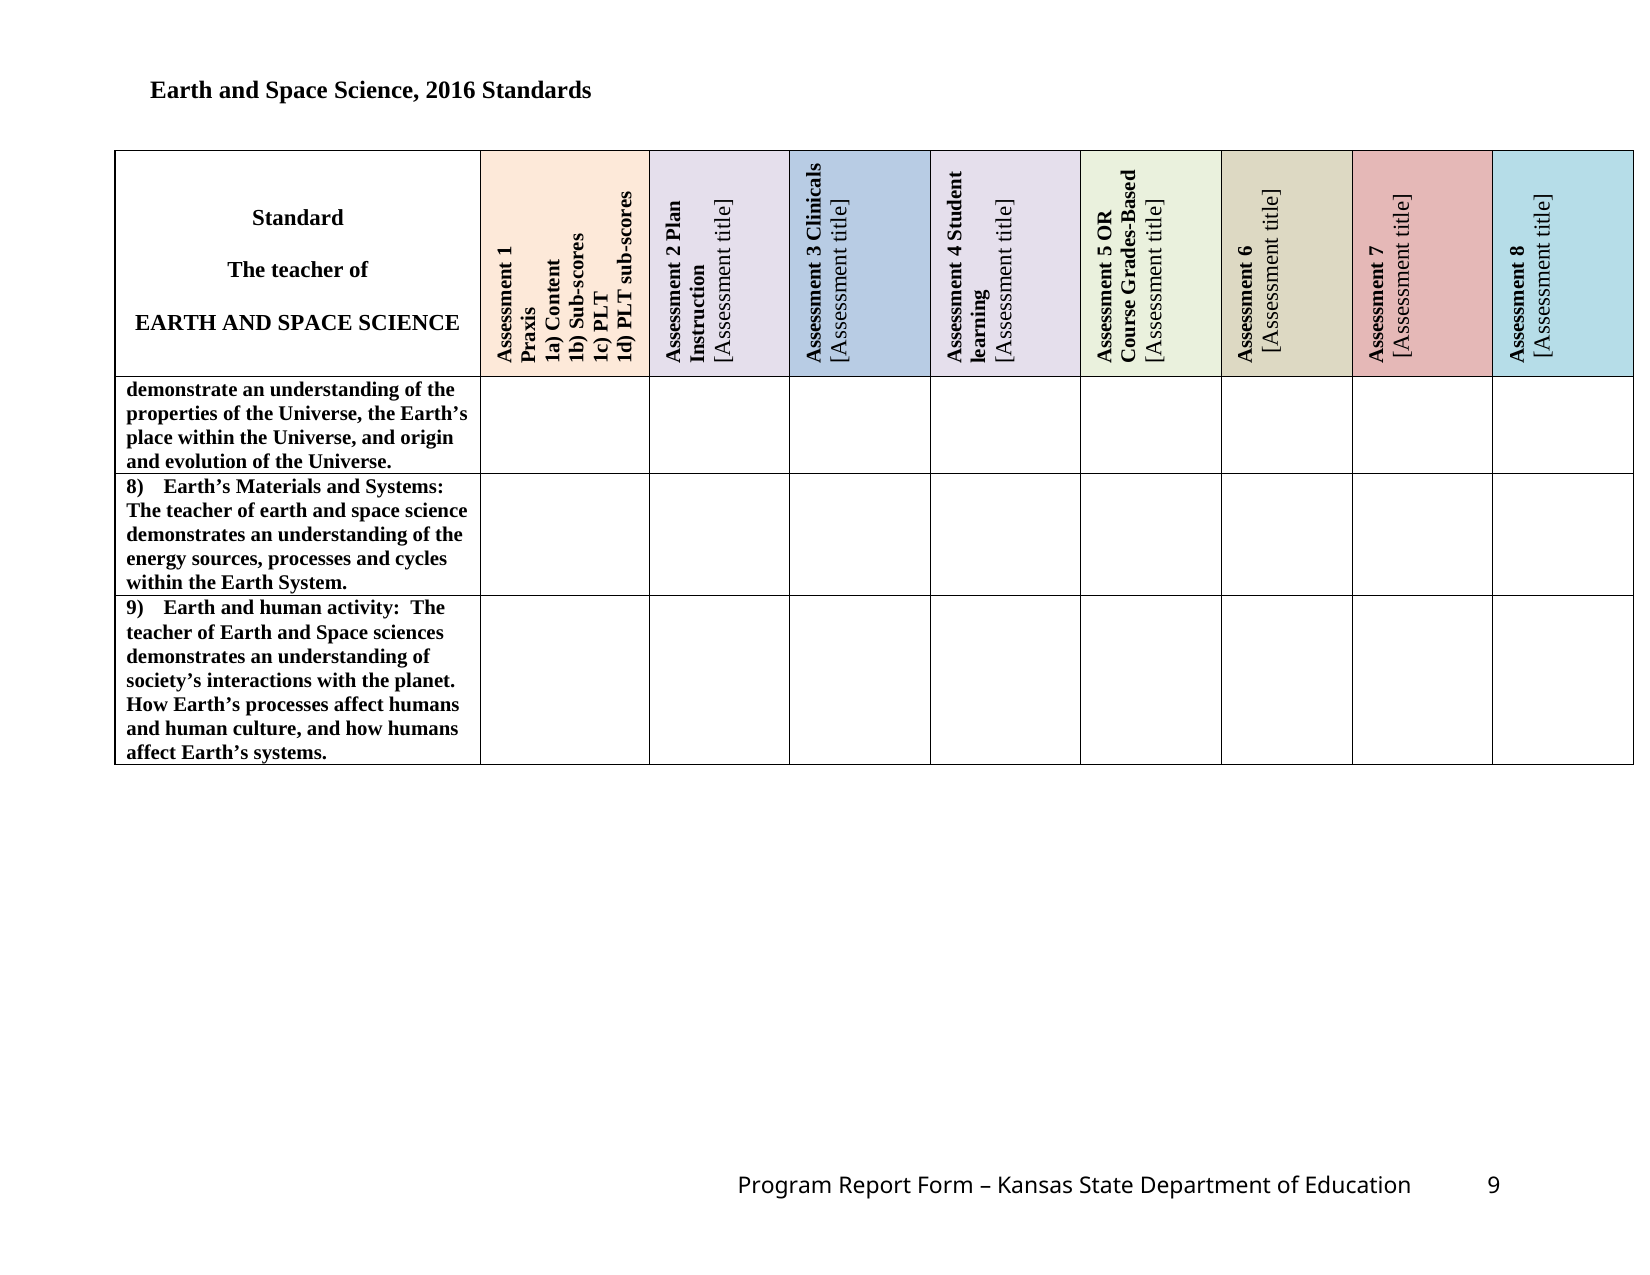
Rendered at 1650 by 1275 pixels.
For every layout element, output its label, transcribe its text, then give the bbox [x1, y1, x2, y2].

table_cell [1493, 377, 1633, 473]
table_cell [1222, 474, 1352, 594]
table_header Assessment 1 Praxis 1a) Content 1b) Sub-scores 1c) PLT 1d) PLT sub-scores [481, 151, 649, 376]
table_cell [931, 377, 1080, 473]
table_cell [650, 377, 789, 473]
table_cell [481, 596, 649, 764]
table_cell [931, 474, 1080, 594]
table_cell [1493, 596, 1633, 764]
table_cell Earth and human activity: The teacher of Earth and Space sciences demonstrates an understanding of society’s interactions with the planet. How Earth’s processes affect humans and human culture, and how humans affect Earth’s systems. [116, 596, 480, 764]
table_cell [1081, 474, 1221, 594]
table_header Assessment 4 Student learning [Assessment title] [931, 151, 1080, 376]
table_cell [931, 596, 1080, 764]
table_cell [1222, 377, 1352, 473]
table_cell [790, 474, 930, 594]
table_cell [1222, 596, 1352, 764]
table_cell [650, 474, 789, 594]
table_header Assessment 2 Plan Instruction [Assessment title] [650, 151, 789, 376]
table_cell [790, 596, 930, 764]
table_header Standard The teacher of EARTH AND SPACE SCIENCE [116, 151, 480, 376]
table_cell [481, 377, 649, 473]
table_cell [650, 596, 789, 764]
table_header Assessment 7 [Assessment title] [1353, 151, 1492, 376]
table_header Assessment 6 [Assessment title] [1222, 151, 1352, 376]
table_cell [1081, 377, 1221, 473]
table_cell Earth’s Materials and Systems: The teacher of earth and space science demonstrates an understanding of the energy sources, processes and cycles within the Earth System. [116, 474, 480, 594]
table_header Assessment 8 [Assessment title] [1493, 151, 1633, 376]
table_cell [790, 377, 930, 473]
table_cell [1081, 596, 1221, 764]
table_header Assessment 5 OR Course Grades-Based [Assessment title] [1081, 151, 1221, 376]
table_cell [1493, 474, 1633, 594]
table_cell [481, 474, 649, 594]
table_header Assessment 3 Clinicals [Assessment title] [790, 151, 930, 376]
table_cell [1353, 474, 1492, 594]
table_cell [1353, 377, 1492, 473]
table_cell [1353, 596, 1492, 764]
